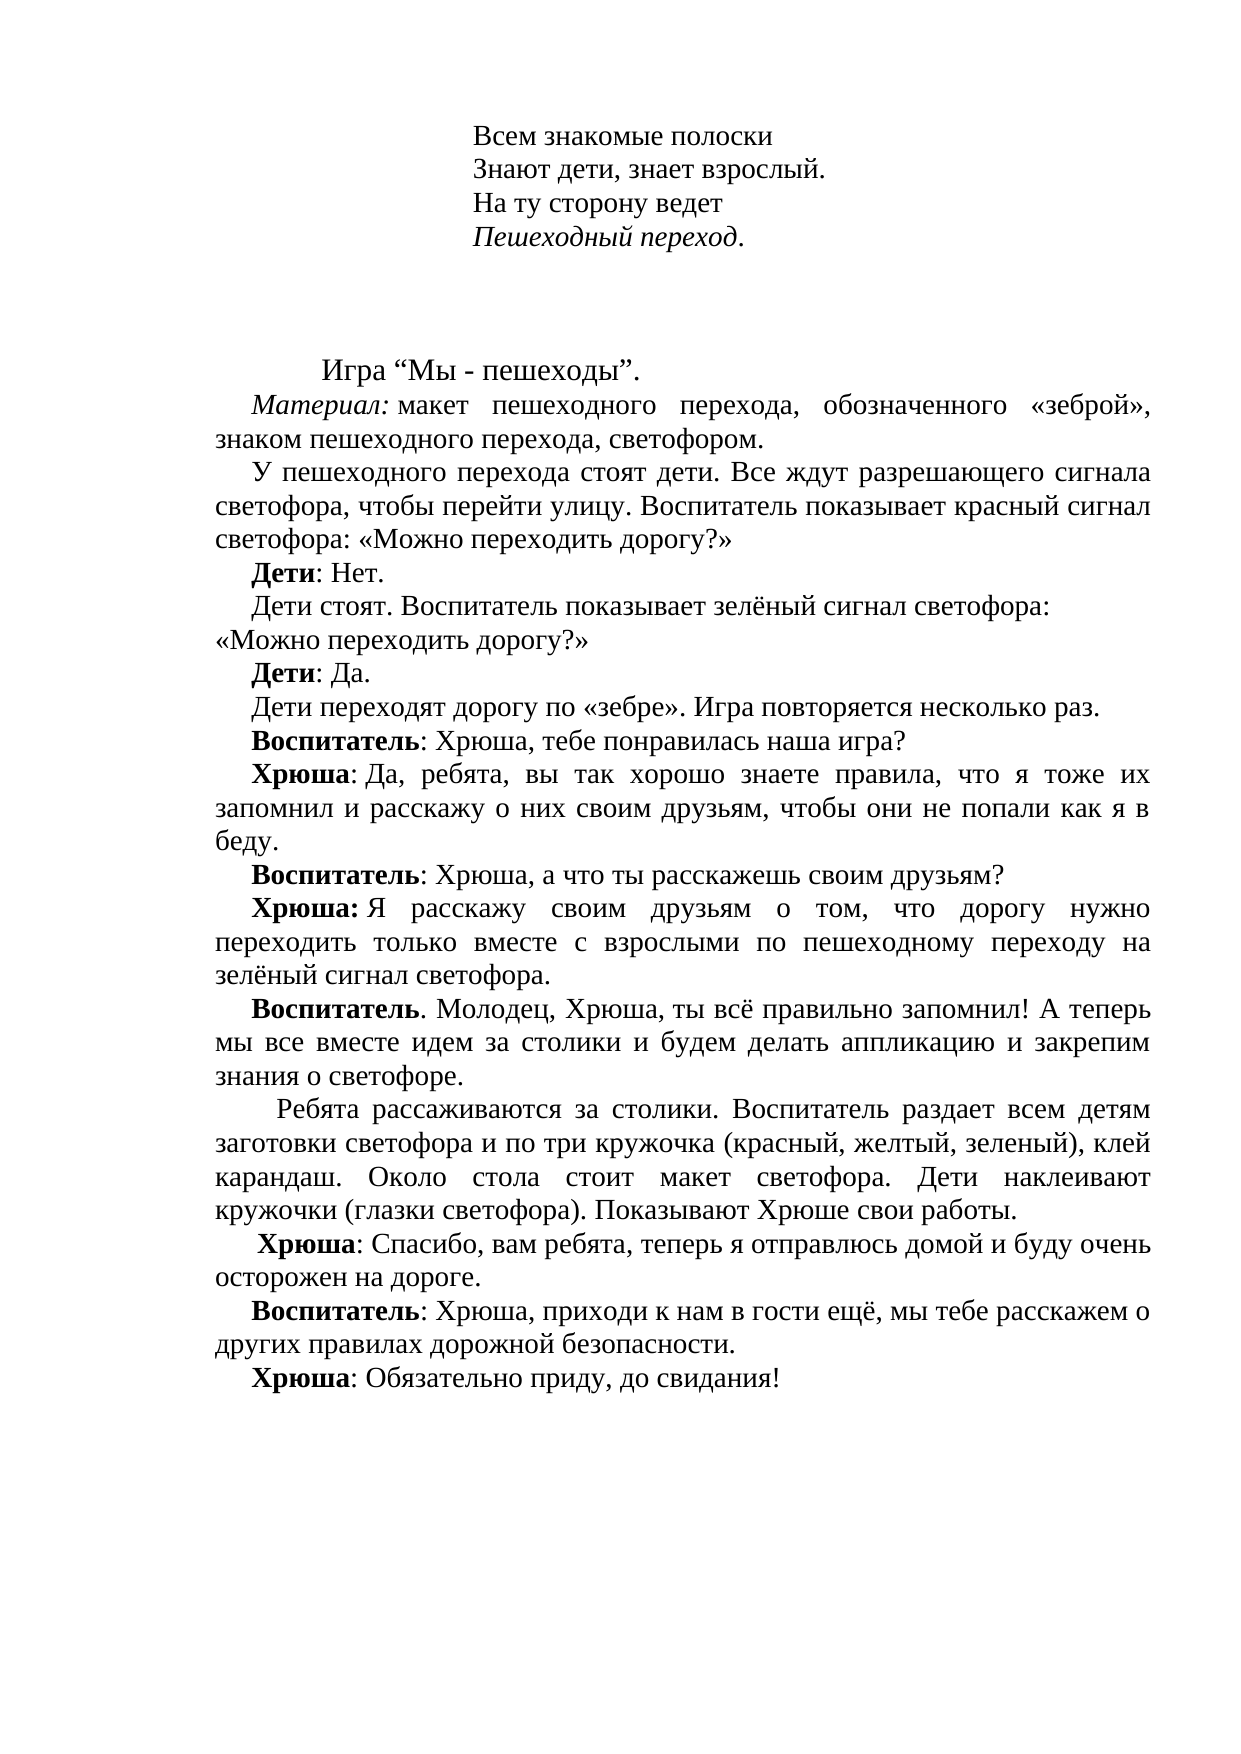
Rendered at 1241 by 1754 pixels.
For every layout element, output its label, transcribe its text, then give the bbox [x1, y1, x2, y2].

text Воспитатель: Хрюша, тебе понравилась наша игра? [215, 723, 1152, 756]
text Воспитатель: Хрюша, а что ты расскажешь своим друзьям? [215, 857, 1152, 890]
text Хрюша: Я расскажу своим друзьям о том, что дорогу нужно переходить только вместе с взрослыми по пешеходному переходу на зелёный сигнал светофора. [215, 890, 1152, 991]
text Ребята рассаживаются за столики. Воспитатель раздает всем детям заготовки светофора и по три кружочка (красный, желтый, зеленый), клей карандаш. Около стола стоит макет светофора. Дети наклеивают кружочки (глазки светофора). Показывают Хрюше свои работы. [215, 1092, 1152, 1226]
text Дети переходят дорогу по «зебре». Игра повторяется несколько раз. [215, 689, 1152, 723]
text Хрюша: Обязательно приду, до свидания! [215, 1360, 1152, 1393]
text Материал: макет пешеходного перехода, обозначенного «зеброй», знаком пешеходного перехода, светофором. [215, 387, 1152, 454]
text Дети: Нет. [215, 555, 1152, 588]
text Хрюша: Спасибо, вам ребята, теперь я отправлюсь домой и буду очень осторожен на дороге. [215, 1226, 1152, 1293]
text Игра “Мы - пешеходы”. [177, 252, 1152, 387]
text Хрюша: Да, ребята, вы так хорошо знаете правила, что я тоже их запомнил и расскажу о них своим друзьям, чтобы они не попали как я в беду. [215, 756, 1152, 857]
text Дети: Да. [215, 656, 1152, 689]
text Дети стоят. Воспитатель показывает зелёный сигнал светофора: «Можно переходить дорогу?» [215, 588, 1152, 656]
text Воспитатель: Хрюша, приходи к нам в гости ещё, мы тебе расскажем о других правилах дорожной безопасности. [215, 1293, 1152, 1360]
text Всем знакомые полоски Знают дети, знает взрослый. На ту сторону ведет Пешеходный переход. [473, 118, 1152, 252]
text Воспитатель. Молодец, Хрюша, ты всё правильно запомнил! А теперь мы все вместе идем за столики и будем делать аппликацию и закрепим знания о светофоре. [215, 991, 1152, 1092]
text У пешеходного перехода стоят дети. Все ждут разрешающего сигнала светофора, чтобы перейти улицу. Воспитатель показывает красный сигнал светофора: «Можно переходить дорогу?» [215, 454, 1152, 555]
